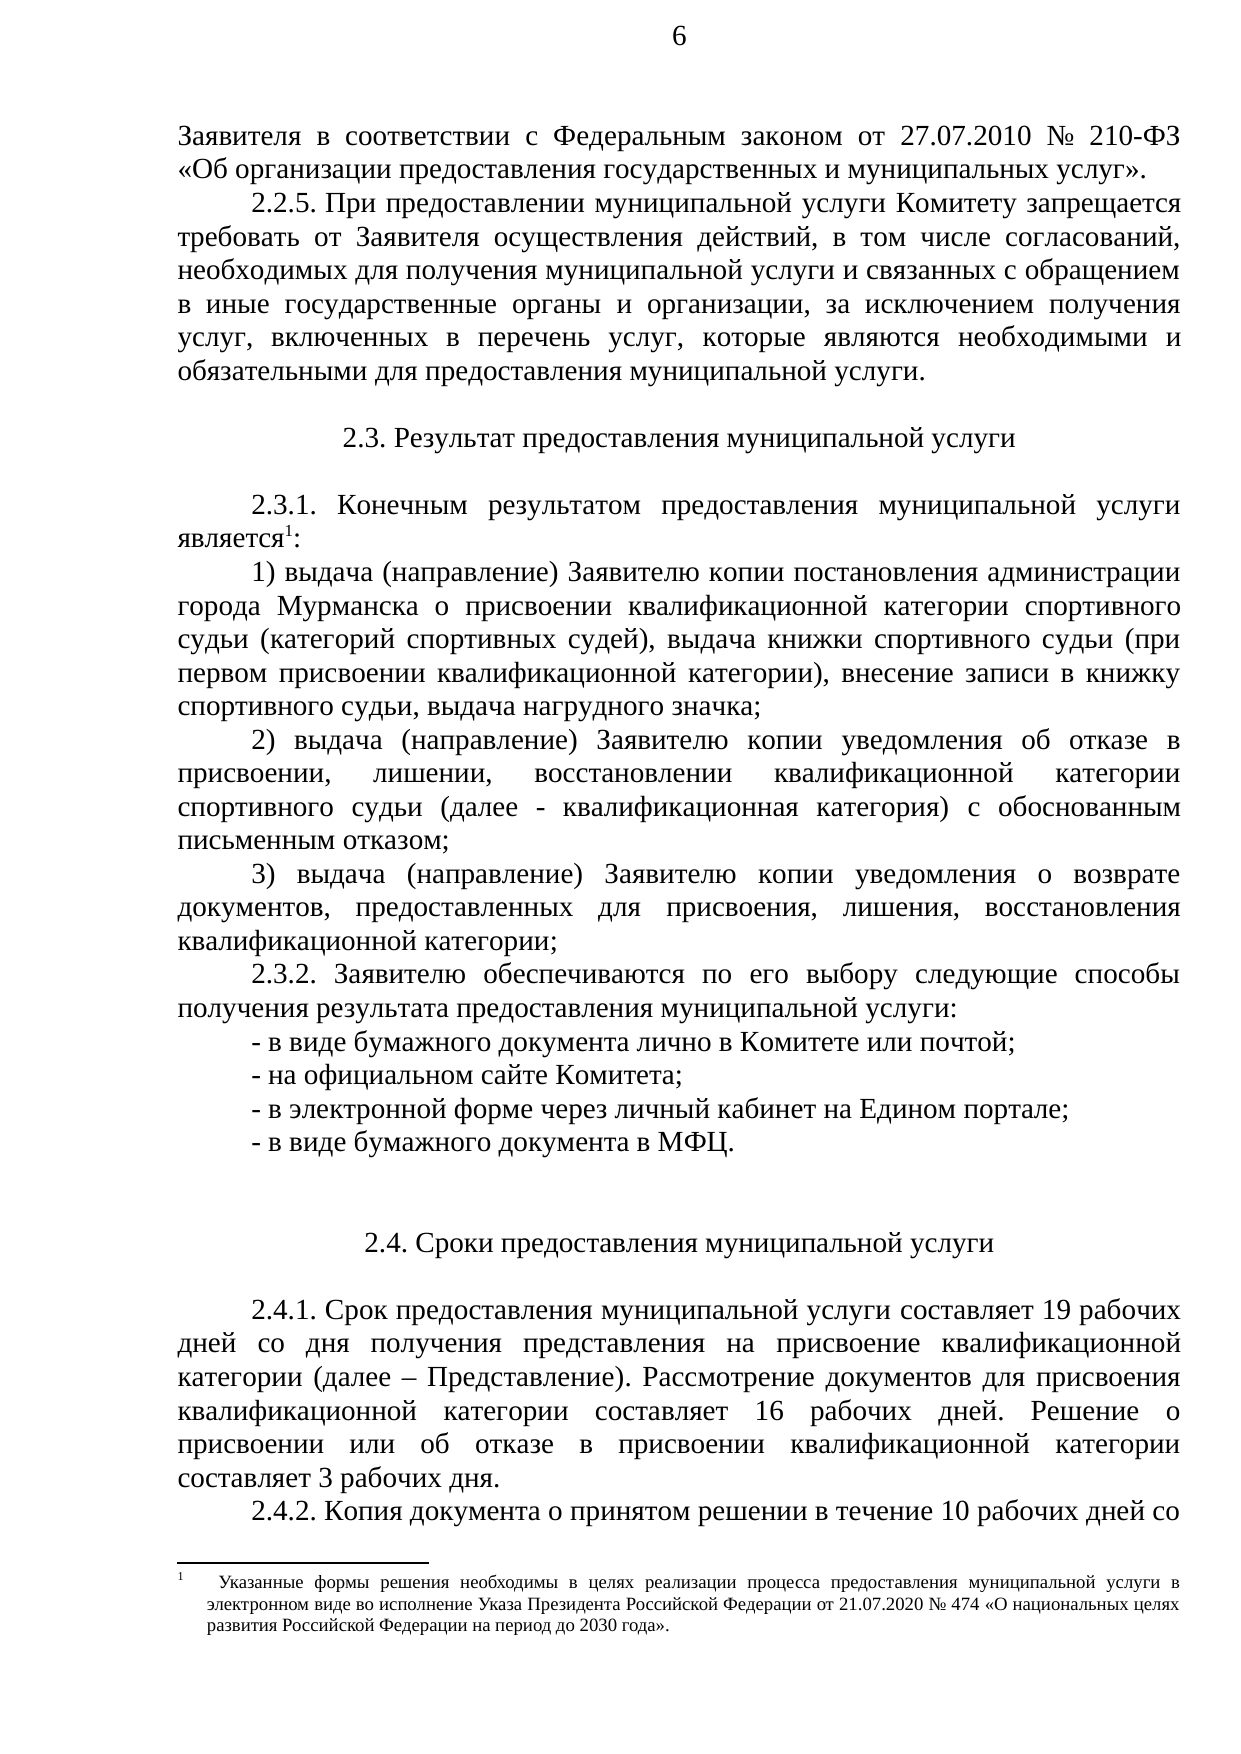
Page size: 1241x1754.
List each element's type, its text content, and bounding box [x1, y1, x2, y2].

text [177, 1493, 1181, 1527]
text 2.3. Результат предоставления муниципальной услуги [177, 420, 1181, 453]
text 2.4. Сроки предоставления муниципальной услуги [177, 1225, 1181, 1258]
text 2.3.2. Заявителю обеспечиваются по его выбору следующие способы получения результата предоставления муниципальной услуги: [177, 957, 1181, 1024]
text 2.2.5. При предоставлении муниципальной услуги Комитету запрещается требовать от Заявителя осуществления действий, в том числе согласований, необходимых для получения муниципальной услуги и связанных с обращением в иные государственные органы и организации, за исключением получения услуг, включенных в перечень услуг, которые являются необходимыми и обязательными для предоставления муниципальной услуги. [177, 185, 1181, 386]
text 2.3.1. Конечным результатом предоставления муниципальной услуги является: [177, 487, 1181, 554]
text 2.4.1. Срок предоставления муниципальной услуги составляет 19 рабочих дней со дня получения представления на присвоение квалификационной категории (далее – Представление). Рассмотрение документов для присвоения квалификационной категории составляет 16 рабочих дней. Решение о присвоении или об отказе в присвоении квалификационной категории составляет 3 рабочих дня. [177, 1292, 1181, 1493]
text - в электронной форме через личный кабинет на Едином портале; [177, 1091, 1181, 1124]
text 2) выдача (направление) Заявителю копии уведомления об отказе в присвоении, лишении, восстановлении квалификационной категории спортивного судьи (далее - квалификационная категория) с обоснованным письменным отказом; [177, 722, 1181, 856]
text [177, 118, 1181, 185]
text 1) выдача (направление) Заявителю копии постановления администрации города Мурманска о присвоении квалификационной категории спортивного судьи (категорий спортивных судей), выдача книжки спортивного судьи (при первом присвоении квалификационной категории), внесение записи в книжку спортивного судьи, выдача нагрудного значка; [177, 554, 1181, 722]
text 3) выдача (направление) Заявителю копии уведомления о возврате документов, предоставленных для присвоения, лишения, восстановления квалификационной категории; [177, 856, 1181, 957]
text - на официальном сайте Комитета; [177, 1057, 1181, 1091]
text - в виде бумажного документа лично в Комитете или почтой; [177, 1024, 1181, 1057]
text - в виде бумажного документа в МФЦ. [177, 1124, 1181, 1158]
